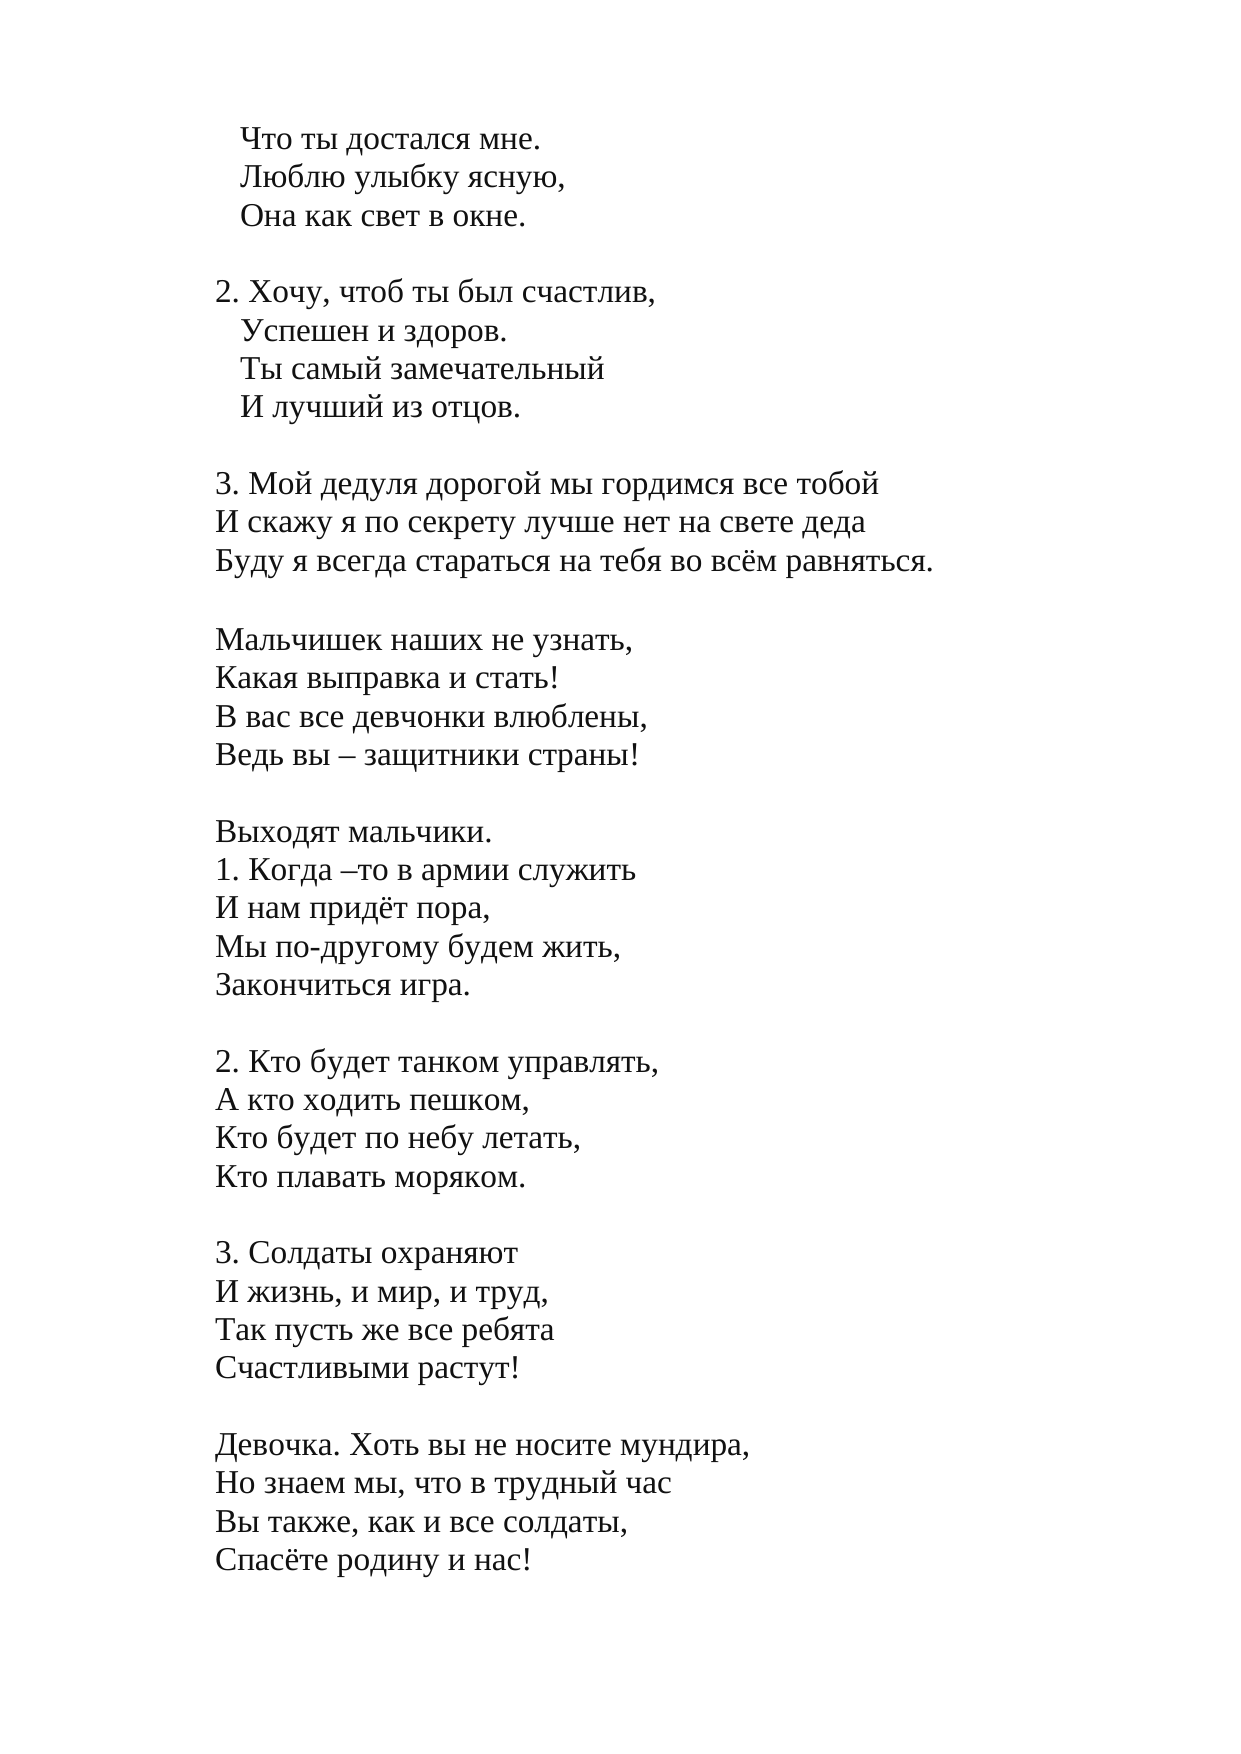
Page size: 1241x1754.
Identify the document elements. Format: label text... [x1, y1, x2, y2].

text Но знаем мы, что в трудный час [177, 1463, 1152, 1501]
text Счастливыми растут! [177, 1348, 1152, 1386]
text Девочка. Хоть вы не носите мундира, [177, 1424, 1152, 1463]
text 2. Хочу, чтоб ты был счастлив, [177, 271, 1152, 310]
text Она как свет в окне. [177, 195, 1152, 233]
text Так пусть же все ребята [177, 1309, 1152, 1348]
text 3. Солдаты охраняют [177, 1233, 1152, 1271]
text Спасёте родину и нас! [177, 1539, 1152, 1578]
text Ведь вы – защитники страны! [177, 734, 1152, 773]
text 1. Когда –то в армии служить [177, 849, 1152, 888]
text 2. Кто будет танком управлять, [177, 1041, 1152, 1079]
text 3. Мой дедуля дорогой мы гордимся все тобой [177, 463, 1152, 501]
text Какая выправка и стать! [177, 658, 1152, 696]
text Кто будет по небу летать, [177, 1118, 1152, 1156]
text Успешен и здоров. [177, 310, 1152, 348]
text Буду я всегда стараться на тебя во всём равняться. [177, 540, 1152, 578]
text Кто плавать моряком. [177, 1156, 1152, 1194]
text Люблю улыбку ясную, [177, 156, 1152, 195]
text Что ты достался мне. [177, 118, 1152, 156]
text Мы по-другому будем жить, [177, 926, 1152, 964]
text Выходят мальчики. [177, 811, 1152, 849]
text И жизнь, и мир, и труд, [177, 1271, 1152, 1309]
text И лучший из отцов. [177, 386, 1152, 425]
text В вас все девчонки влюблены, [177, 696, 1152, 734]
text И нам придёт пора, [177, 888, 1152, 926]
text Закончиться игра. [177, 964, 1152, 1003]
text И скажу я по секрету лучше нет на свете деда [177, 501, 1152, 540]
text Мальчишек наших не узнать, [177, 619, 1152, 658]
text А кто ходить пешком, [177, 1079, 1152, 1118]
text Ты самый замечательный [177, 348, 1152, 386]
text Вы также, как и все солдаты, [177, 1501, 1152, 1539]
